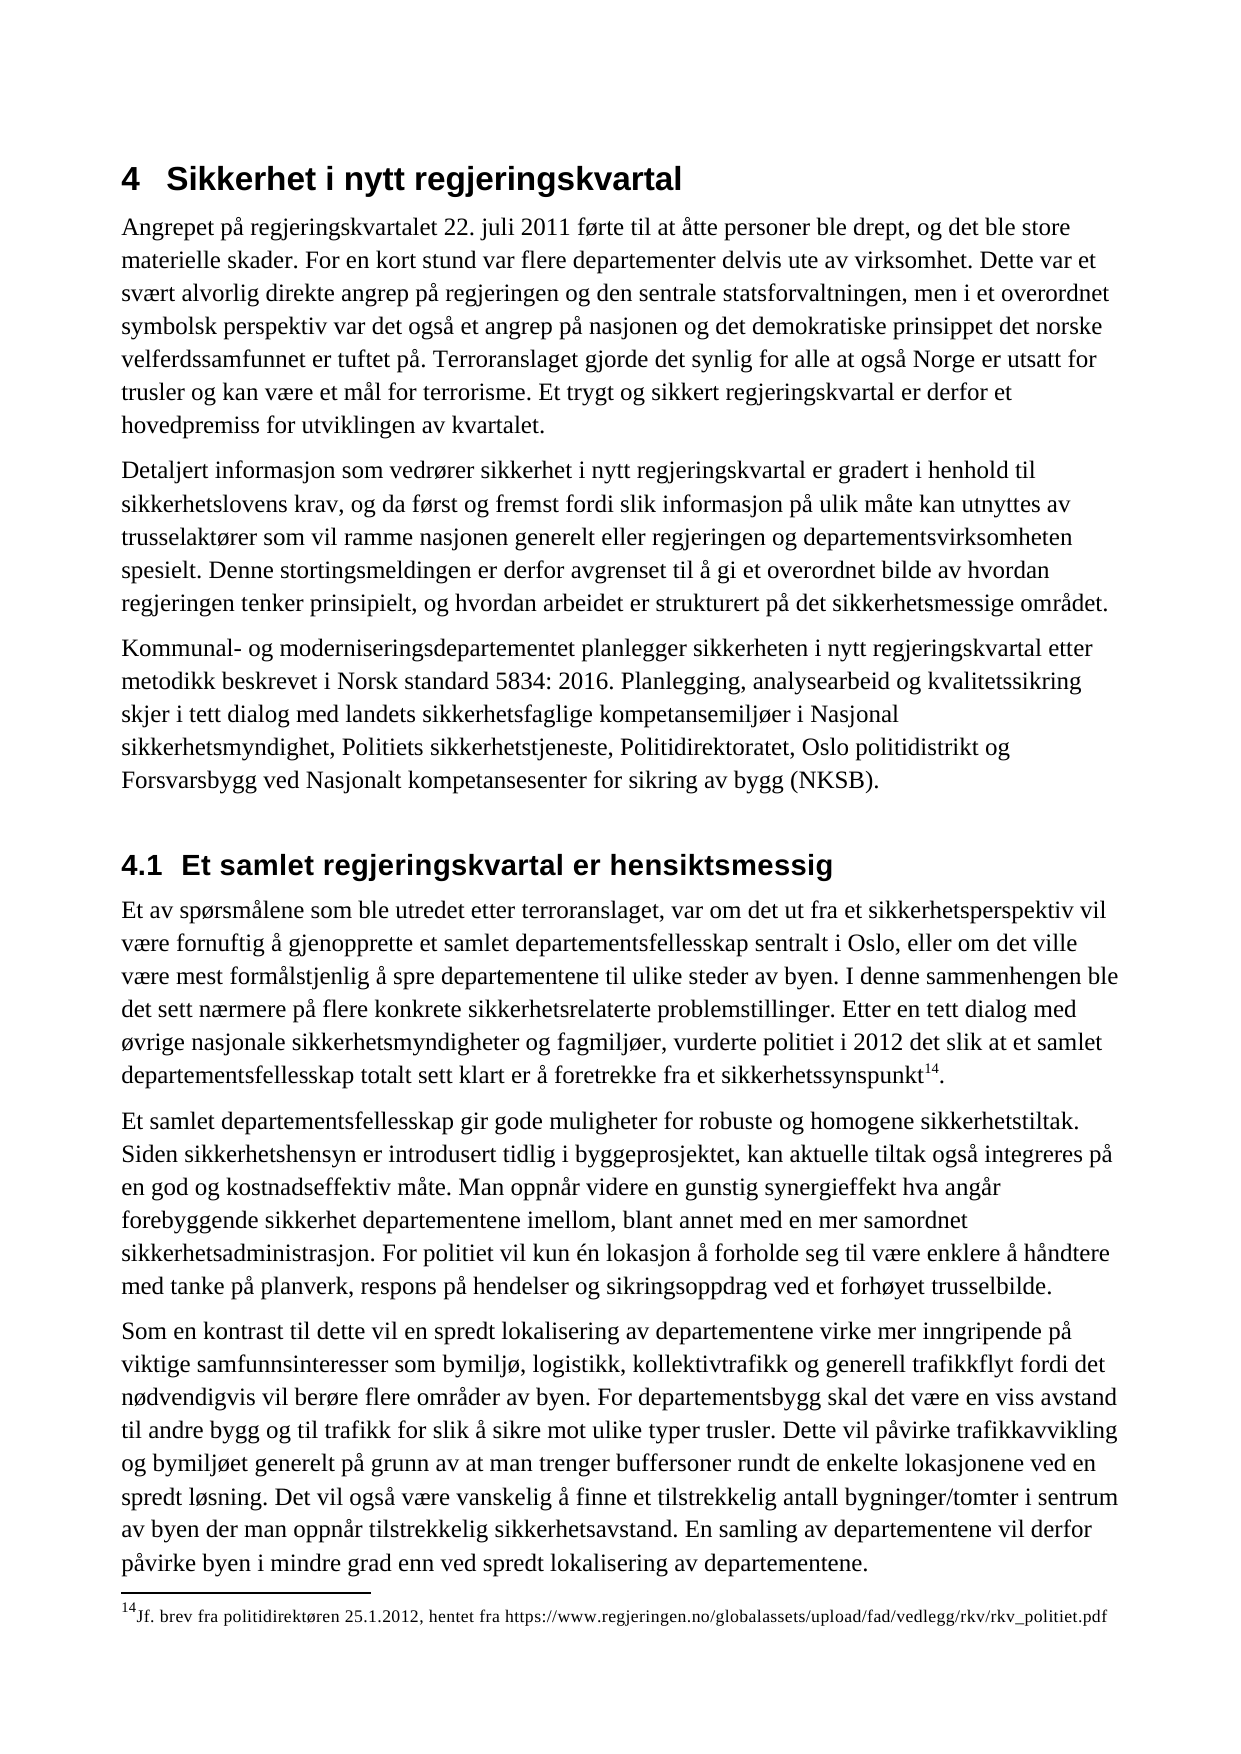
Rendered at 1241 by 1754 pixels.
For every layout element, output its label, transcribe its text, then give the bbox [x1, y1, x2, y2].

subtitle Sikkerhet i nytt regjeringskvartal [121, 159, 1119, 198]
text Som en kontrast til dette vil en spredt lokalisering av departementene virke mer inngripende på viktige samfunnsinteresser som bymiljø, logistikk, kollektivtrafikk og generell trafikkflyt fordi det nødvendigvis vil berøre flere områder av byen. For departementsbygg skal det være en viss avstand til andre bygg og til trafikk for slik å sikre mot ulike typer trusler. Dette vil påvirke trafikkavvikling og bymiljøet generelt på grunn av at man trenger buffersoner rundt de enkelte lokasjonene ved en spredt løsning. Det vil også være vanskelig å finne et tilstrekkelig antall bygninger/tomter i sentrum av byen der man oppnår tilstrekkelig sikkerhetsavstand. En samling av departementene vil derfor påvirke byen i mindre grad enn ved spredt lokalisering av departementene. [121, 1316, 1119, 1576]
text Et samlet departementsfellesskap gir gode muligheter for robuste og homogene sikkerhetstiltak. Siden sikkerhetshensyn er introdusert tidlig i byggeprosjektet, kan aktuelle tiltak også integreres på en god og kostnadseffektiv måte. Man oppnår videre en gunstig synergieffekt hva angår forebyggende sikkerhet departementene imellom, blant annet med en mer samordnet sikkerhetsadministrasjon. For politiet vil kun én lokasjon å forholde seg til være enklere å håndtere med tanke på planverk, respons på hendelser og sikringsoppdrag ved et forhøyet trusselbilde. [121, 1106, 1119, 1300]
text Angrepet på regjeringskvartalet 22. juli 2011 førte til at åtte personer ble drept, og det ble store materielle skader. For en kort stund var flere departementer delvis ute av virksomhet. Dette var et svært alvorlig direkte angrep på regjeringen og den sentrale statsforvaltningen, men i et overordnet symbolsk perspektiv var det også et angrep på nasjonen og det demokratiske prinsippet det norske velferdssamfunnet er tuftet på. Terroranslaget gjorde det synlig for alle at også Norge er utsatt for trusler og kan være et mål for terrorisme. Et trygt og sikkert regjeringskvartal er derfor et hovedpremiss for utviklingen av kvartalet. [121, 212, 1119, 439]
text Detaljert informasjon som vedrører sikkerhet i nytt regjeringskvartal er gradert i henhold til sikkerhetslovens krav, og da først og fremst fordi slik informasjon på ulik måte kan utnyttes av trusselaktører som vil ramme nasjonen generelt eller regjeringen og departementsvirksomheten spesielt. Denne stortingsmeldingen er derfor avgrenset til å gi et overordnet bilde av hvordan regjeringen tenker prinsipielt, og hvordan arbeidet er strukturert på det sikkerhetsmessige området. [121, 456, 1119, 616]
text Et av spørsmålene som ble utredet etter terroranslaget, var om det ut fra et sikkerhetsperspektiv vil være fornuftig å gjenopprette et samlet departementsfellesskap sentralt i Oslo, eller om det ville være mest formålstjenlig å spre departementene til ulike steder av byen. I denne sammenhengen ble det sett nærmere på flere konkrete sikkerhetsrelaterte problemstillinger. Etter en tett dialog med øvrige nasjonale sikkerhetsmyndigheter og fagmiljøer, vurderte politiet i 2012 det slik at et samlet departementsfellesskap totalt sett klart er å foretrekke fra et sikkerhetssynspunkt. [121, 895, 1119, 1089]
subtitle Et samlet regjeringskvartal er hensiktsmessig [121, 848, 1119, 882]
text Kommunal- og moderniseringsdepartementet planlegger sikkerheten i nytt regjeringskvartal etter metodikk beskrevet i Norsk standard 5834: 2016. Planlegging, analysearbeid og kvalitetssikring skjer i tett dialog med landets sikkerhetsfaglige kompetansemiljøer i Nasjonal sikkerhetsmyndighet, Politiets sikkerhetstjeneste, Politidirektoratet, Oslo politidistrikt og Forsvarsbygg ved Nasjonalt kompetansesenter for sikring av bygg (NKSB). [121, 633, 1119, 794]
